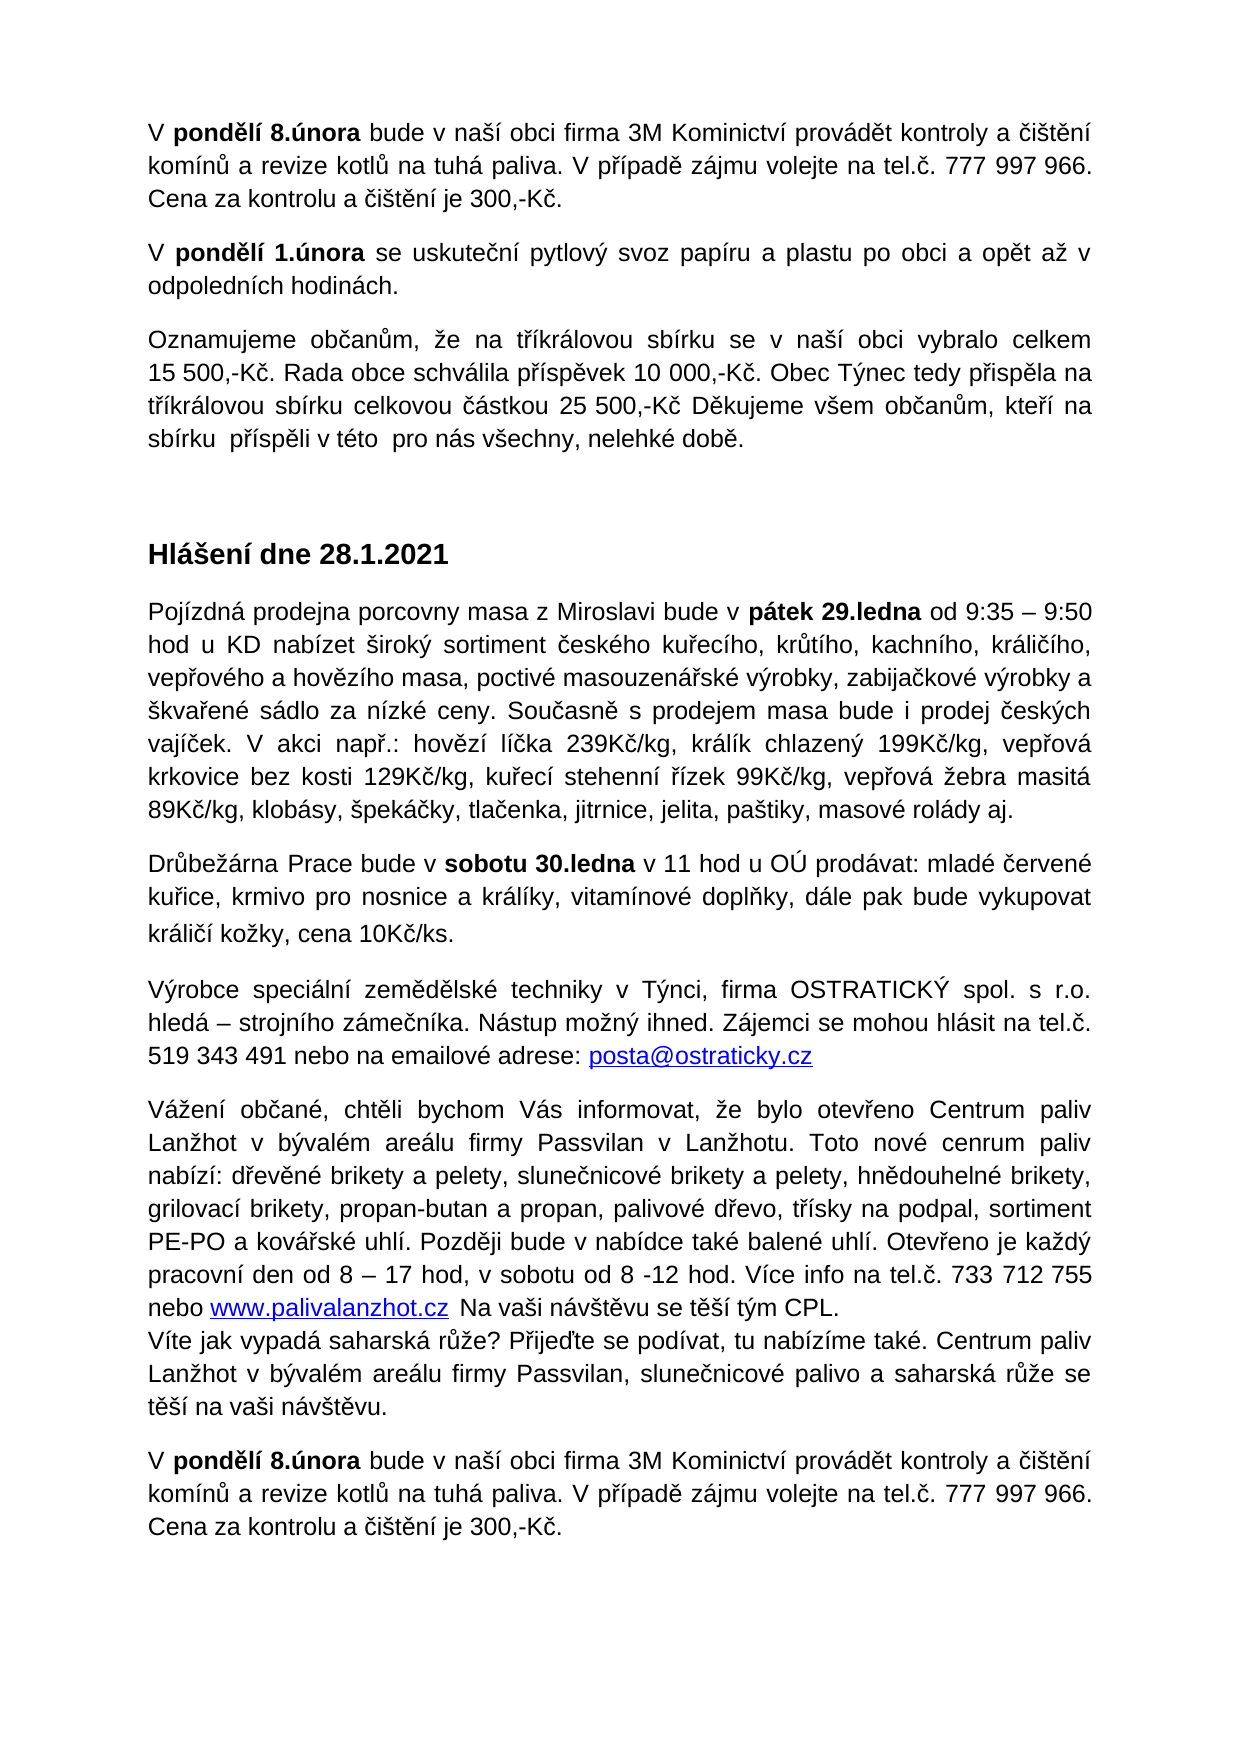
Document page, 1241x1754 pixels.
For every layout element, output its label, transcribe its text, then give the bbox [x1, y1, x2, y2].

text Pojízdná prodejna porcovny masa z Miroslavi bude v pátek 29.ledna od 9:35 – 9:50 hod u KD nabízet široký sortiment českého kuřecího, krůtího, kachního, králičího, vepřového a hovězího masa, poctivé masouzenářské výrobky, zabijačkové výrobky a škvařené sádlo za nízké ceny. Současně s prodejem masa bude i prodej českých vajíček. V akci např.: hovězí líčka 239Kč/kg, králík chlazený 199Kč/kg, vepřová krkovice bez kosti 129Kč/kg, kuřecí stehenní řízek 99Kč/kg, vepřová žebra masitá 89Kč/kg, klobásy, špekáčky, tlačenka, jitrnice, jelita, paštiky, masové rolády aj. [148, 597, 1093, 823]
text V pondělí 8.února bude v naší obci firma 3M Kominictví provádět kontroly a čištění komínů a revize kotlů na tuhá paliva. V případě zájmu volejte na tel.č. 777 997 966. Cena za kontrolu a čištění je 300,-Kč. [148, 1446, 1093, 1541]
text Vážení občané, chtěli bychom Vás informovat, že bylo otevřeno Centrum paliv Lanžhot v bývalém areálu firmy Passvilan v Lanžhotu. Toto nové cenrum paliv nabízí: dřevěné brikety a pelety, slunečnicové brikety a pelety, hnědouhelné brikety, grilovací brikety, propan-butan a propan, palivové dřevo, třísky na podpal, sortiment PE-PO a kovářské uhlí. Později bude v nabídce také balené uhlí. Otevřeno je každý pracovní den od 8 – 17 hod, v sobotu od 8 -12 hod. Více info na tel.č. 733 712 755 nebo www.palivalanzhot.cz Na vaši návštěvu se těší tým CPL. [148, 1094, 1093, 1322]
text Oznamujeme občanům, že na tříkrálovou sbírku se v naší obci vybralo celkem 15 500,-Kč. Rada obce schválila příspěvek 10 000,-Kč. Obec Týnec tedy přispěla na tříkrálovou sbírku celkovou částkou 25 500,-Kč Děkujeme všem občanům, kteří na sbírku příspěli v této pro nás všechny, nelehké době. [148, 325, 1093, 453]
text V pondělí 8.února bude v naší obci firma 3M Kominictví provádět kontroly a čištění komínů a revize kotlů na tuhá paliva. V případě zájmu volejte na tel.č. 777 997 966. Cena za kontrolu a čištění je 300,-Kč. [148, 118, 1093, 213]
text Drůbežárna Prace bude v sobotu 30.ledna v 11 hod u OÚ prodávat: mladé červené kuřice, krmivo pro nosnice a králíky, vitamínové doplňky, dále pak bude vykupovat králičí kožky, cena 10Kč/ks. [148, 848, 1093, 949]
text Výrobce speciální zemědělské techniky v Týnci, firma OSTRATICKÝ spol. s r.o. hledá – strojního zámečníka. Nástup možný ihned. Zájemci se mohou hlásit na tel.č. 519 343 491 nebo na emailové adrese: posta@ostraticky.cz [148, 975, 1093, 1069]
text V pondělí 1.února se uskuteční pytlový svoz papíru a plastu po obci a opět až v odpoledních hodinách. [148, 238, 1093, 300]
text Hlášení dne 28.1.2021 [148, 537, 1093, 571]
text Víte jak vypadá saharská růže? Přijeďte se podívat, tu nabízíme také. Centrum paliv Lanžhot v bývalém areálu firmy Passvilan, slunečnicové palivo a saharská růže se těší na vaši návštěvu. [148, 1326, 1093, 1421]
